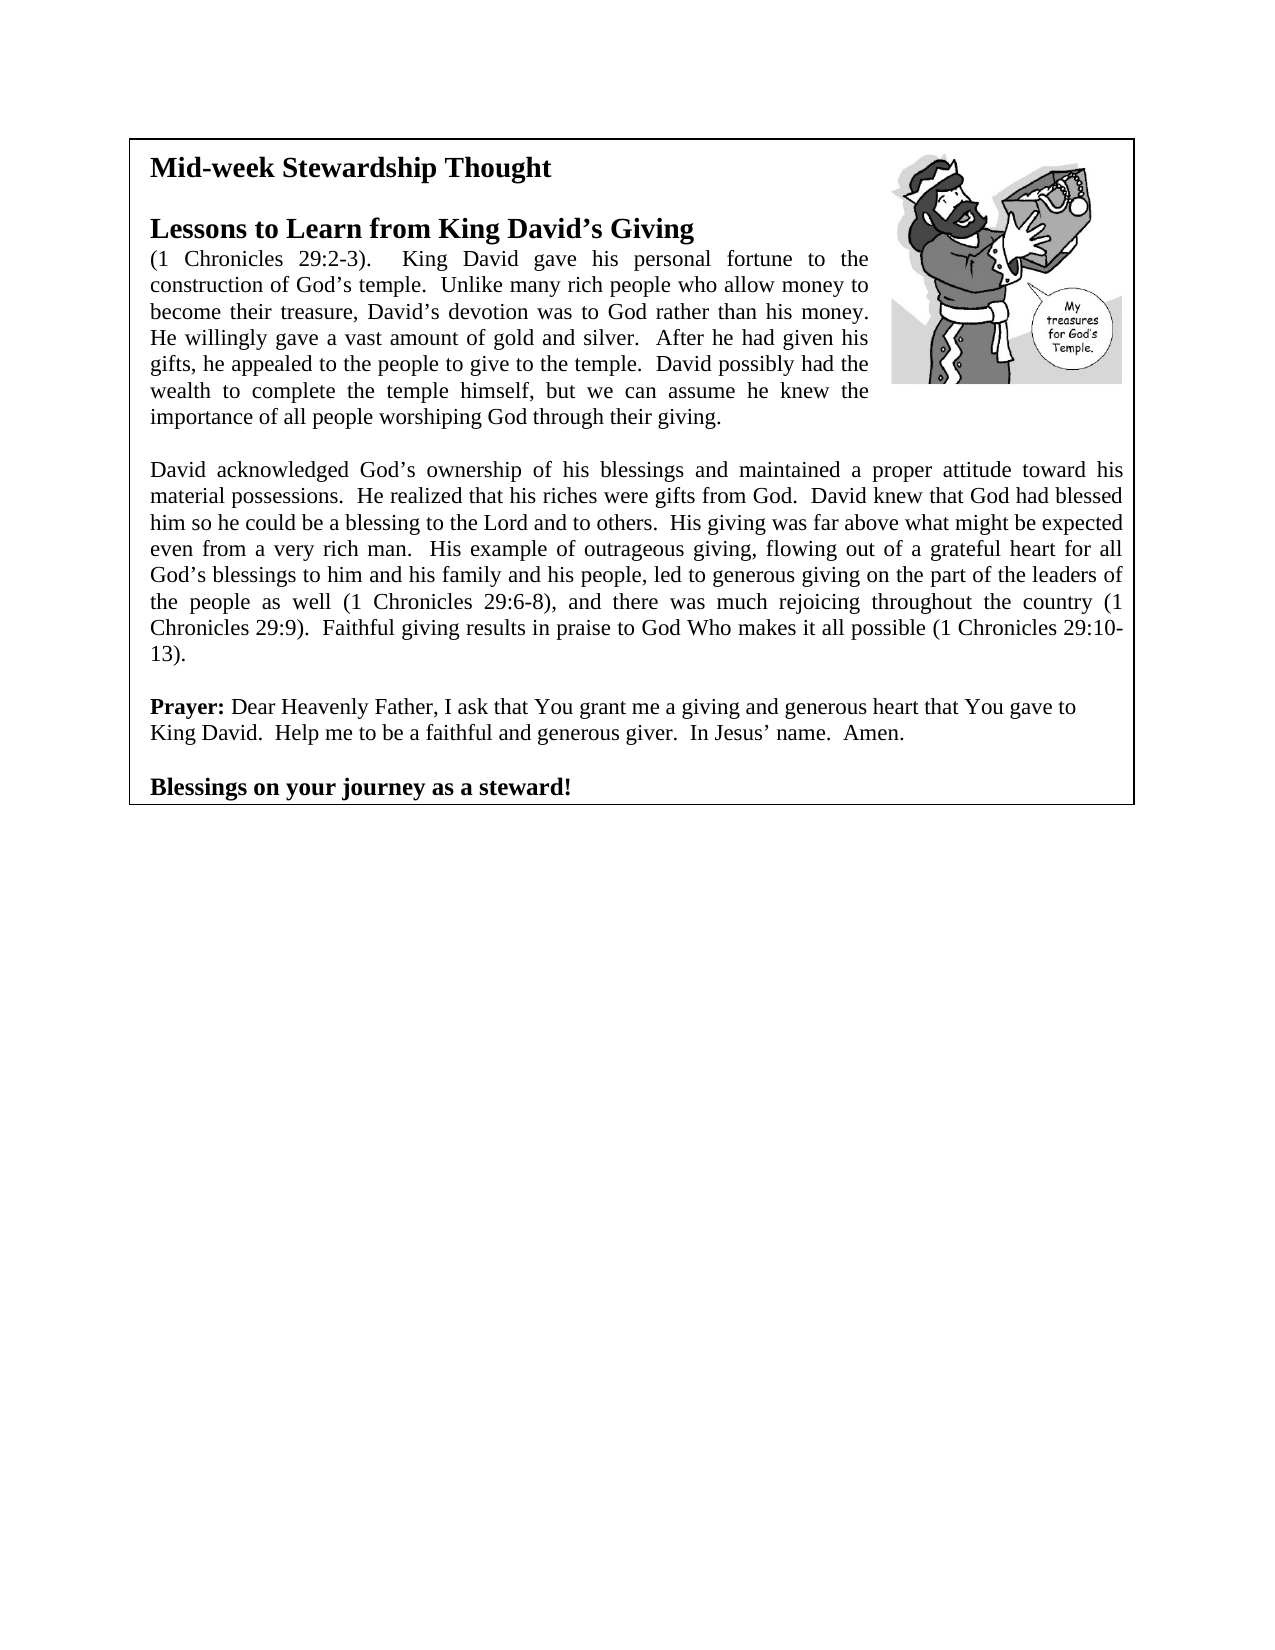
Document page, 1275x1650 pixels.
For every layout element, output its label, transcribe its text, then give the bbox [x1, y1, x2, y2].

text Blessings on your journey as a steward! [150, 772, 1125, 801]
text Prayer: Dear Heavenly Father, I ask that You grant me a giving and generous heart that You gave to King David. Help me to be a faithful and generous giver. In Jesus’ name. Amen. [150, 693, 1125, 746]
text Lessons to Learn from King David’s Giving [150, 212, 887, 245]
picture [887, 150, 1122, 385]
text Mid-week Stewardship Thought [150, 150, 887, 183]
text David acknowledged God’s ownership of his blessings and maintained a proper attitude toward his material possessions. He realized that his riches were gifts from God. David knew that God had blessed him so he could be a blessing to the Lord and to others. His giving was far above what might be expected even from a very rich man. His example of outrageous giving, flowing out of a grateful heart for all God’s blessings to him and his family and his people, led to generous giving on the part of the leaders of the people as well (1 Chronicles 29:6-8), and there was much rejoicing throughout the country (1 Chronicles 29:9). Faithful giving results in praise to God Who makes it all possible (1 Chronicles 29:10-13). [150, 456, 1125, 667]
text (1 Chronicles 29:2-3). King David gave his personal fortune to the construction of God’s temple. Unlike many rich people who allow money to become their treasure, David’s devotion was to God rather than his money. He willingly gave a vast amount of gold and silver. After he had given his gifts, he appealed to the people to give to the temple. David possibly had the wealth to complete the temple himself, but we can assume he knew the importance of all people worshiping God through their giving. [150, 245, 1125, 429]
